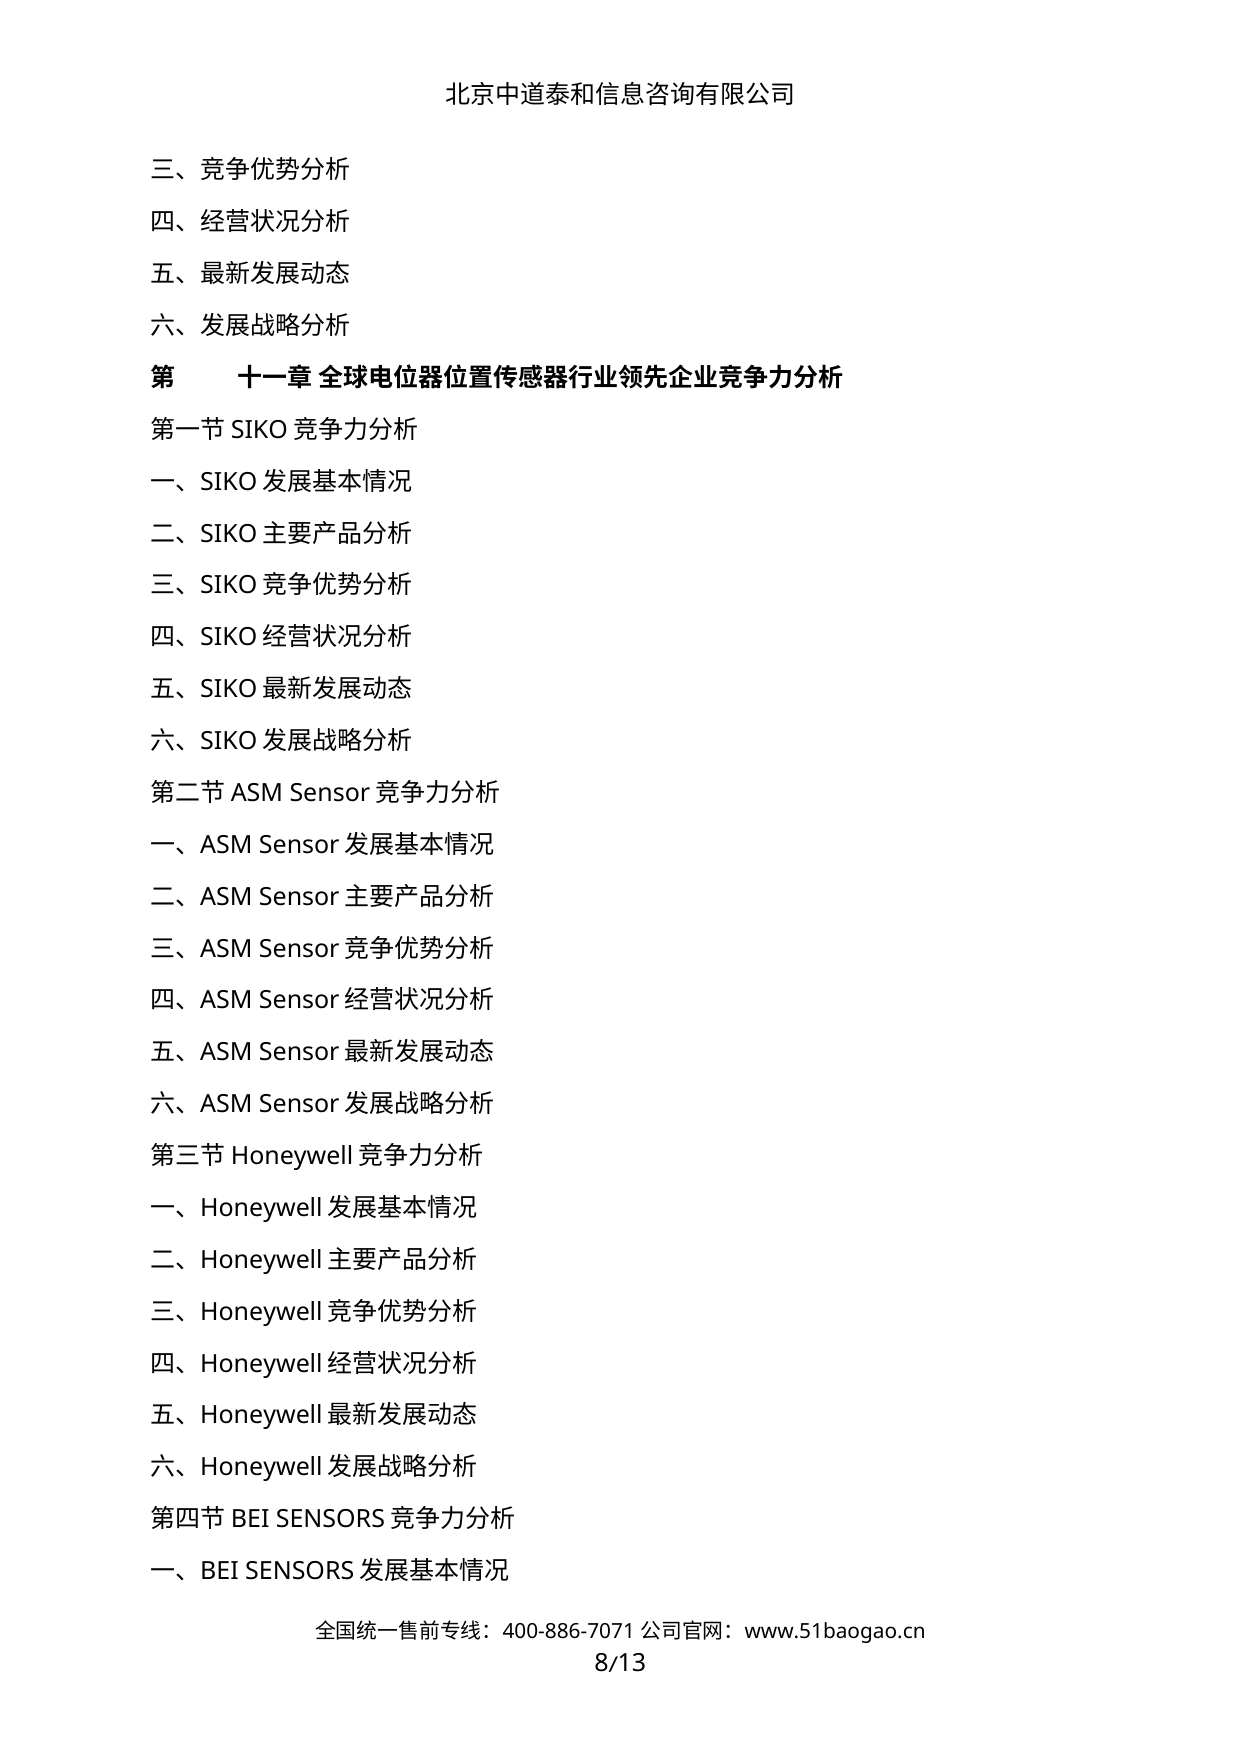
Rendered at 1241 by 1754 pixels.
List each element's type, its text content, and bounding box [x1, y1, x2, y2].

text 五、ASM Sensor最新发展动态 [150, 1032, 1090, 1068]
text 二、Honeywell主要产品分析 [150, 1239, 1090, 1276]
text 二、ASM Sensor主要产品分析 [150, 876, 1090, 912]
text 三、SIKO竞争优势分析 [150, 565, 1090, 601]
text 四、经营状况分析 [150, 202, 1090, 238]
text 四、Honeywell经营状况分析 [150, 1343, 1090, 1379]
text 第四节 BEI SENSORS竞争力分析 [150, 1499, 1090, 1535]
text 三、竞争优势分析 [150, 150, 1090, 186]
text 一、ASM Sensor发展基本情况 [150, 824, 1090, 861]
text 一、Honeywell发展基本情况 [150, 1187, 1090, 1224]
text 五、SIKO最新发展动态 [150, 669, 1090, 705]
text 一、BEI SENSORS发展基本情况 [150, 1551, 1090, 1587]
text 五、最新发展动态 [150, 254, 1090, 290]
text 四、SIKO经营状况分析 [150, 617, 1090, 653]
text 三、ASM Sensor竞争优势分析 [150, 928, 1090, 964]
text 四、ASM Sensor经营状况分析 [150, 980, 1090, 1016]
text 六、发展战略分析 [150, 306, 1090, 342]
text 三、Honeywell竞争优势分析 [150, 1291, 1090, 1327]
text 六、ASM Sensor发展战略分析 [150, 1084, 1090, 1120]
text 第一节 SIKO竞争力分析 [150, 409, 1090, 446]
text 第二节 ASM Sensor竞争力分析 [150, 772, 1090, 809]
text 六、Honeywell发展战略分析 [150, 1447, 1090, 1483]
text 六、SIKO发展战略分析 [150, 721, 1090, 757]
text 一、SIKO发展基本情况 [150, 461, 1090, 497]
text 第三节 Honeywell竞争力分析 [150, 1136, 1090, 1172]
text 第 十一章 全球电位器位置传感器行业领先企业竞争力分析 [150, 357, 1090, 394]
text 二、SIKO主要产品分析 [150, 513, 1090, 549]
text 五、Honeywell最新发展动态 [150, 1395, 1090, 1431]
